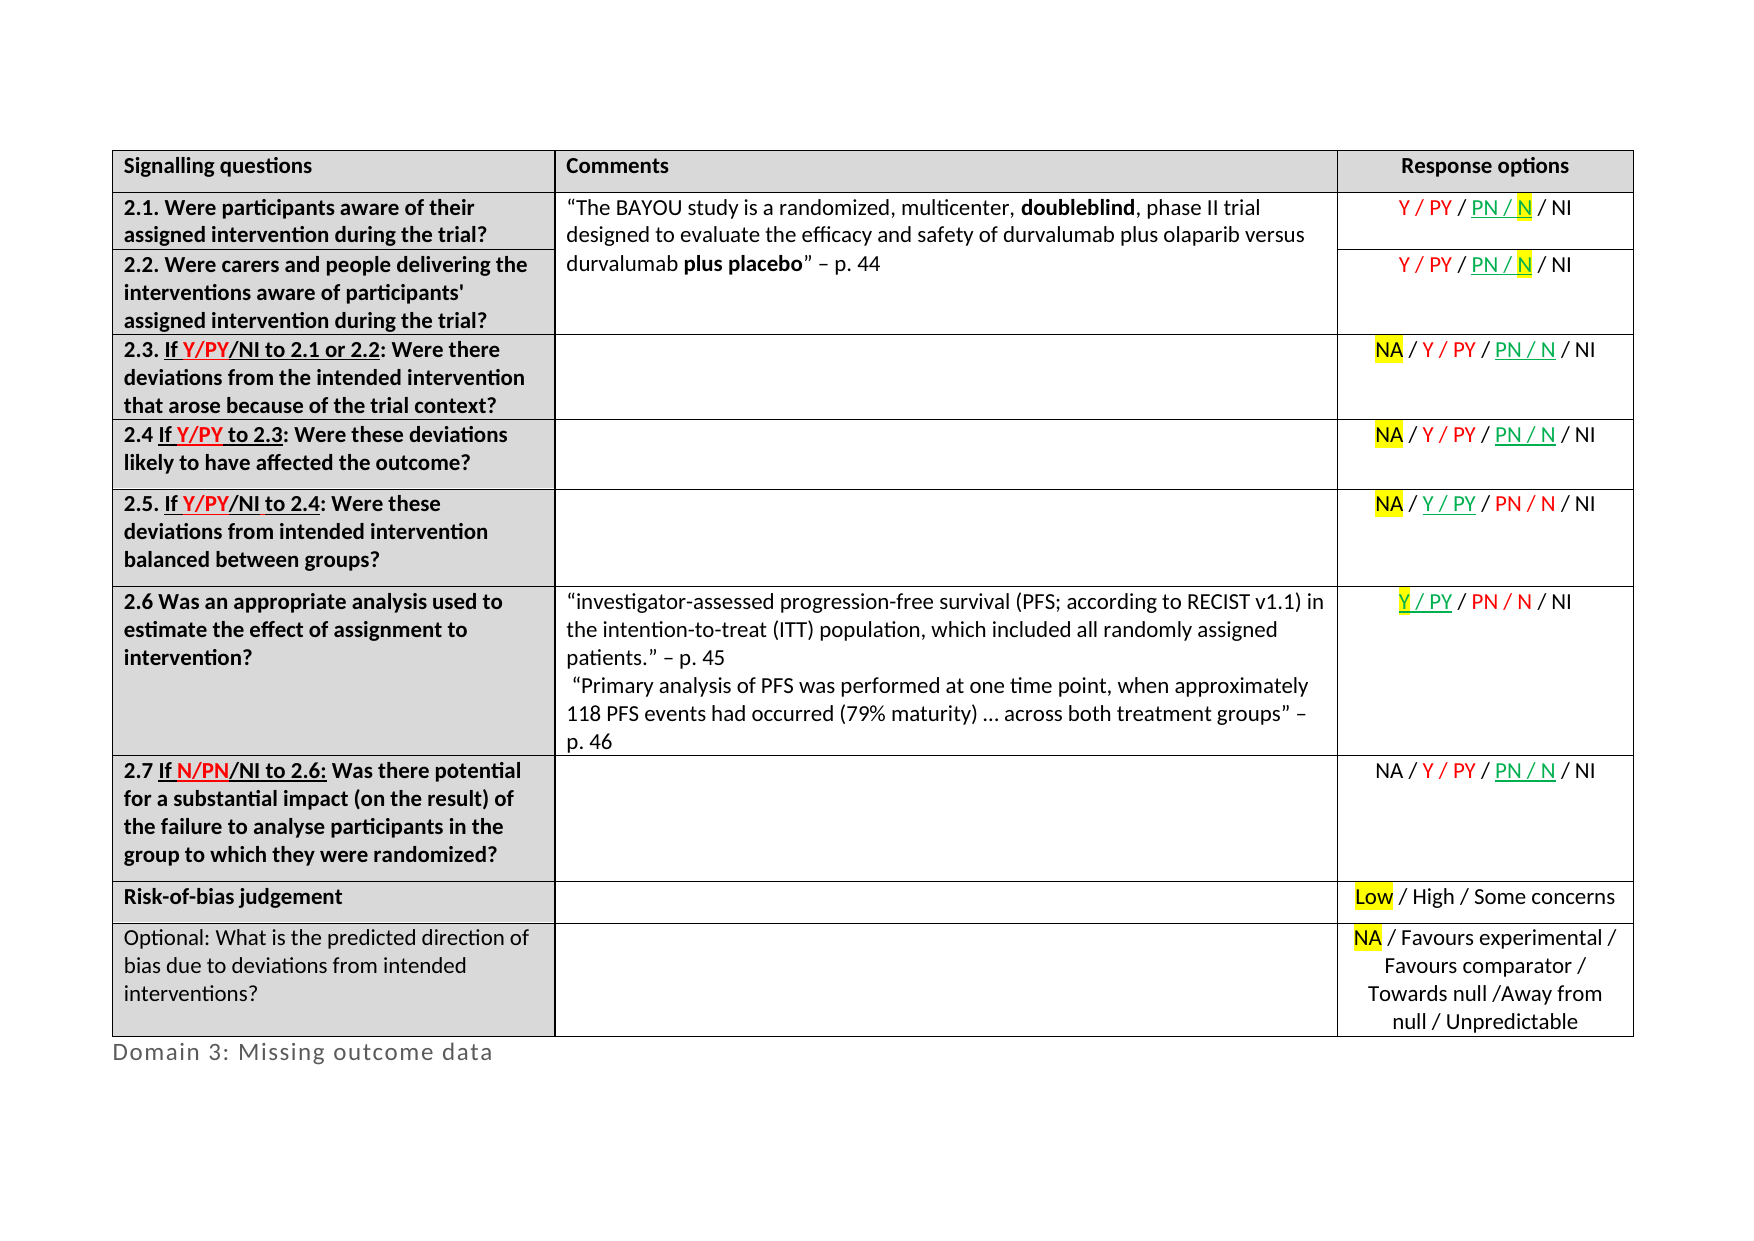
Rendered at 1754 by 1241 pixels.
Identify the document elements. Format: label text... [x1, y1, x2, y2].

table_cell 2.4 If Y/PY to 2.3: Were these deviations likely to have affected the outcome? [113, 420, 554, 488]
table_cell Y / PY / PN / N / NI [1338, 587, 1633, 755]
table_cell [556, 420, 1337, 488]
table_header Signalling questions [113, 151, 554, 192]
table_header Comments [556, 151, 1337, 192]
table_cell Low / High / Some concerns [1338, 882, 1633, 922]
table_cell Risk-of-bias judgement [113, 882, 554, 922]
table_cell [556, 924, 1337, 1036]
table_cell 2.2. Were carers and people delivering the interventions aware of participants' assigned intervention during the trial? [113, 250, 554, 334]
table_cell 2.5. If Y/PY/NI to 2.4: Were these deviations from intended intervention balanced between groups? [113, 490, 554, 586]
table_cell “The BAYOU study is a randomized, multicenter, doubleblind, phase II trial designed to evaluate the efficacy and safety of durvalumab plus olaparib versus durvalumab plus placebo” – p. 44 [556, 193, 1337, 334]
table_cell Y / PY / PN / N / NI [1338, 193, 1633, 249]
table_cell [556, 335, 1337, 419]
table_cell NA / Y / PY / PN / N / NI [1338, 756, 1633, 881]
subtitle Domain 3: Missing outcome data [112, 1037, 1641, 1067]
table_cell “investigator-assessed progression-free survival (PFS; according to RECIST v1.1) in the intention-to-treat (ITT) population, which included all randomly assigned patients.” – p. 45 “Primary analysis of PFS was performed at one time point, when approximately 118 PFS events had occurred (79% maturity) … across both treatment groups” – p. 46 [556, 587, 1337, 755]
table_cell [556, 490, 1337, 586]
table_cell NA / Favours experimental / Favours comparator / Towards null /Away from null / Unpredictable [1338, 924, 1633, 1036]
table_cell Y / PY / PN / N / NI [1338, 250, 1633, 334]
table_cell 2.3. If Y/PY/NI to 2.1 or 2.2: Were there deviations from the intended intervention that arose because of the trial context? [113, 335, 554, 419]
table_cell Optional: What is the predicted direction of bias due to deviations from intended interventions? [113, 924, 554, 1036]
table_cell NA / Y / PY / PN / N / NI [1338, 335, 1633, 419]
table_cell 2.7 If N/PN/NI to 2.6: Was there potential for a substantial impact (on the result) of the failure to analyse participants in the group to which they were randomized? [113, 756, 554, 881]
table_cell NA / Y / PY / PN / N / NI [1338, 490, 1633, 586]
table_cell [556, 882, 1337, 922]
table_cell 2.6 Was an appropriate analysis used to estimate the effect of assignment to intervention? [113, 587, 554, 755]
table_header Response options [1338, 151, 1633, 192]
table_cell NA / Y / PY / PN / N / NI [1338, 420, 1633, 488]
table_cell [556, 756, 1337, 881]
table_cell 2.1. Were participants aware of their assigned intervention during the trial? [113, 193, 554, 249]
